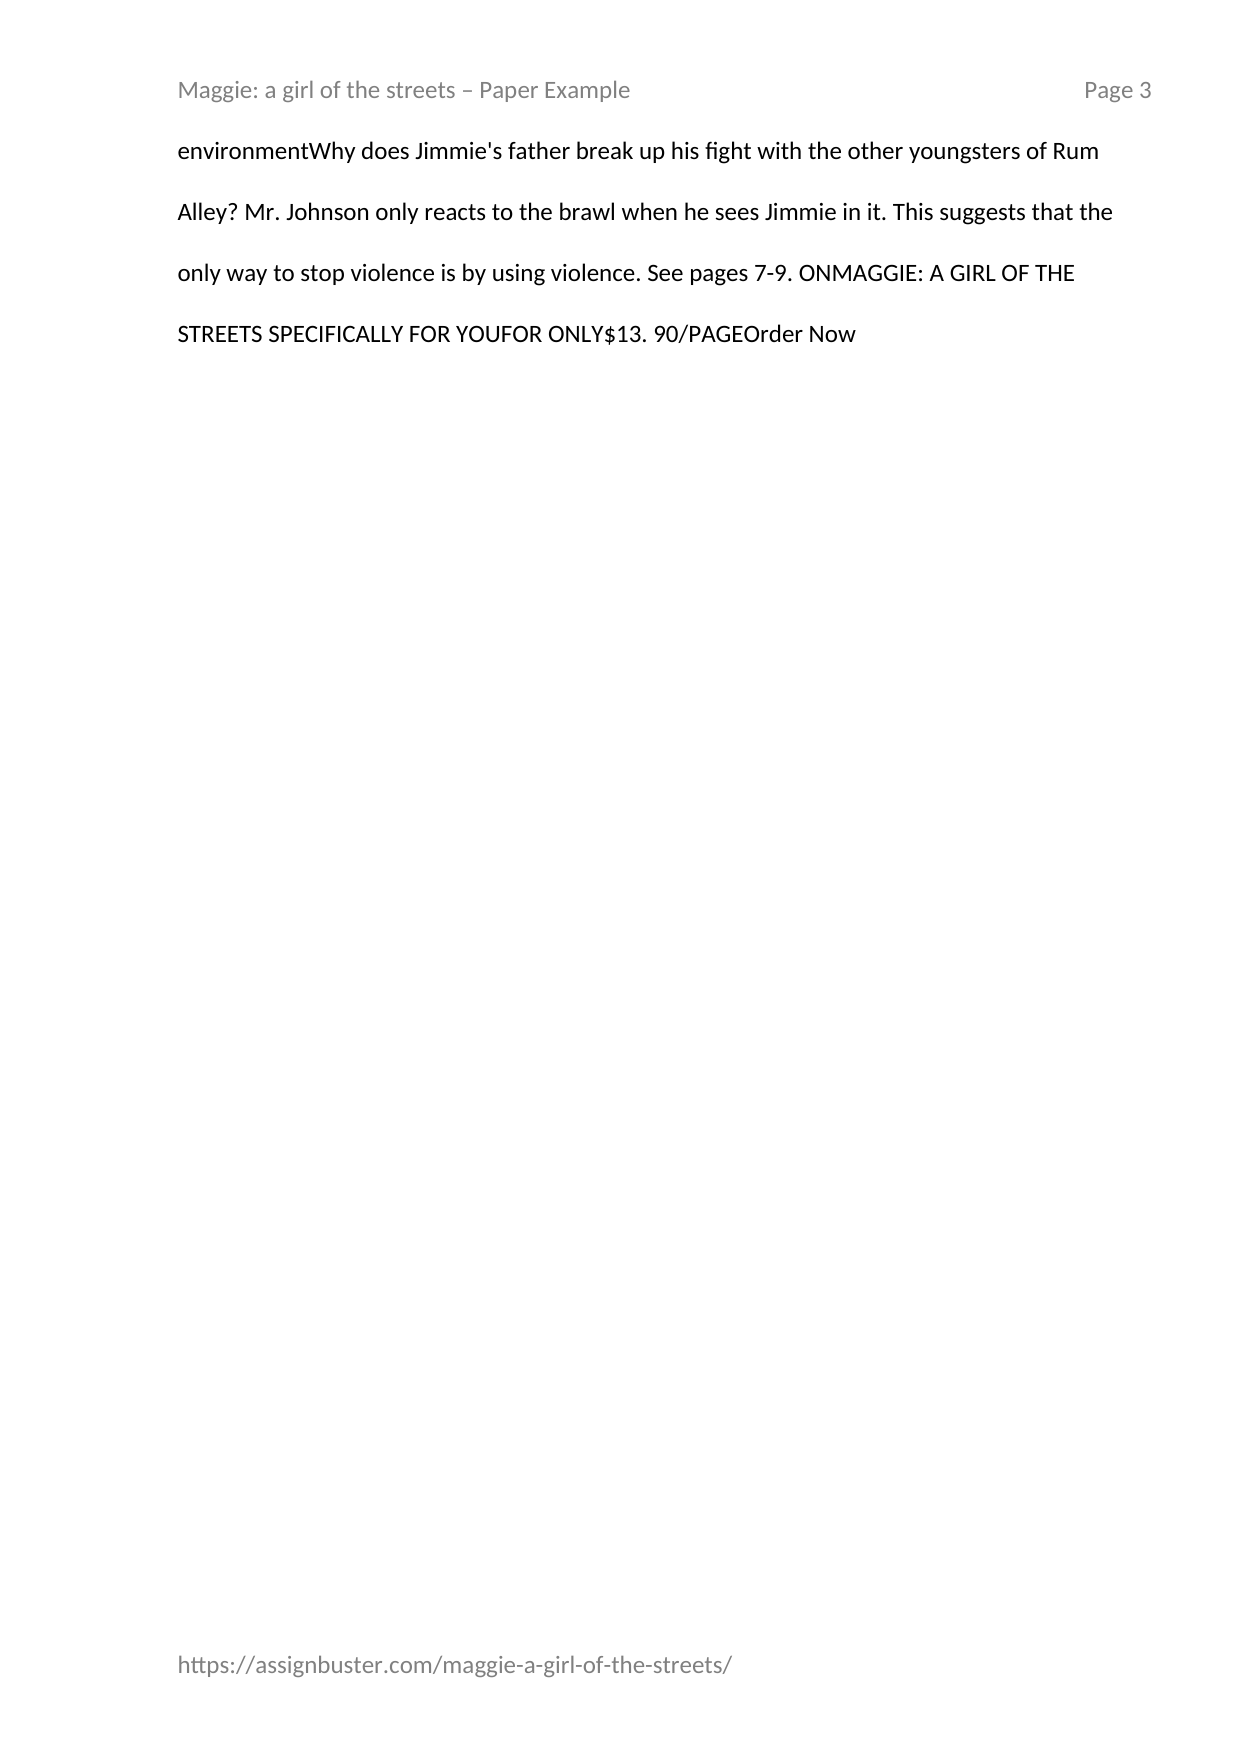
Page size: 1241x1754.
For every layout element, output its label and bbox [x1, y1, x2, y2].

text [177, 135, 1152, 348]
